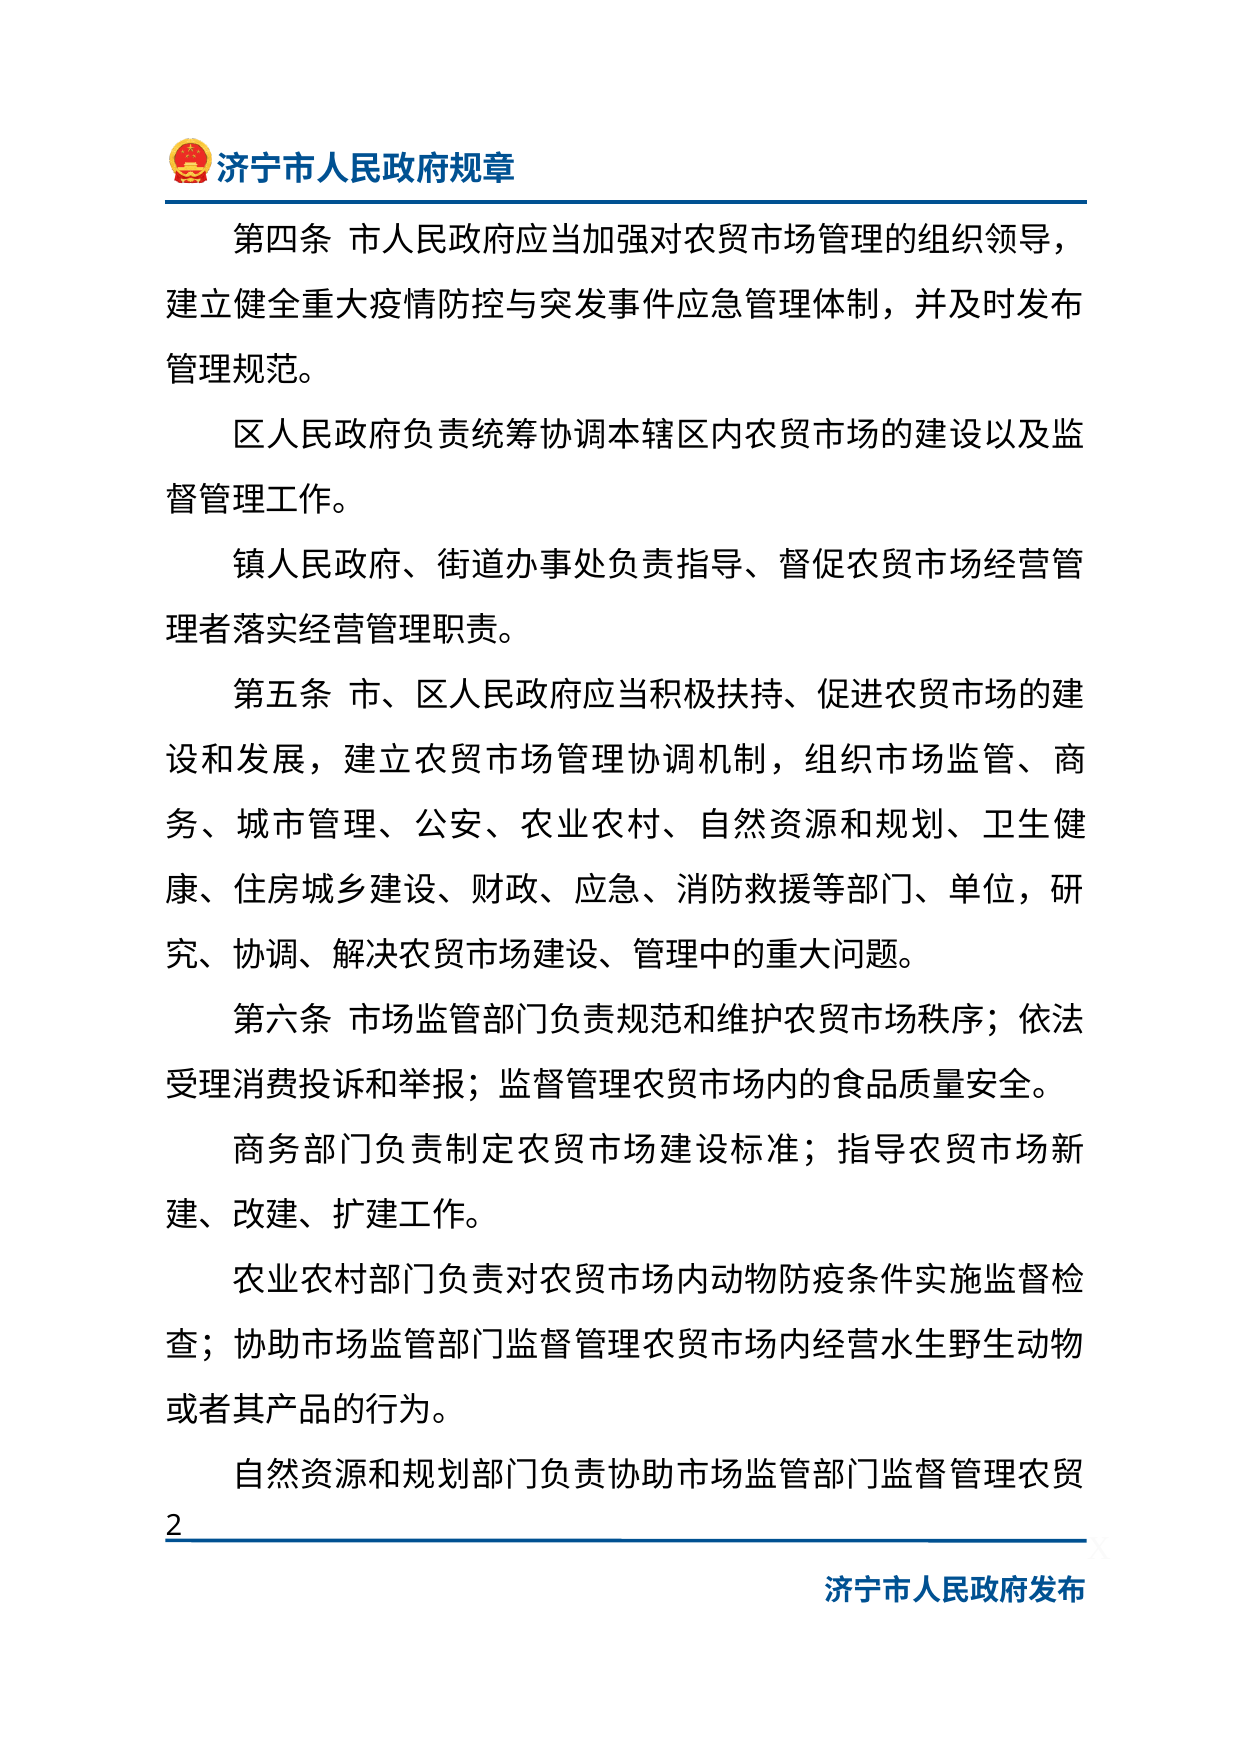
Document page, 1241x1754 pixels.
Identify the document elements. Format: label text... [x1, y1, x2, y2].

text 镇人民政府、街道办事处负责指导、督促农贸市场经营管理者落实经营管理职责。 [165, 529, 1087, 659]
text 商务部门负责制定农贸市场建设标准；指导农贸市场新建、改建、扩建工作。 [165, 1114, 1087, 1244]
text 第五条 市、区人民政府应当积极扶持、促进农贸市场的建设和发展，建立农贸市场管理协调机制，组织市场监管、商务、城市管理、公安、农业农村、自然资源和规划、卫生健康、住房城乡建设、财政、应急、消防救援等部门、单位，研究、协调、解决农贸市场建设、管理中的重大问题。 [165, 659, 1087, 984]
text 第六条 市场监管部门负责规范和维护农贸市场秩序；依法受理消费投诉和举报；监督管理农贸市场内的食品质量安全。 [165, 984, 1087, 1114]
picture [165, 136, 216, 187]
text 农业农村部门负责对农贸市场内动物防疫条件实施监督检查；协助市场监管部门监督管理农贸市场内经营水生野生动物或者其产品的行为。 [165, 1244, 1087, 1439]
text 区人民政府负责统筹协调本辖区内农贸市场的建设以及监督管理工作。 [165, 399, 1087, 529]
text 第四条 市人民政府应当加强对农贸市场管理的组织领导，建立健全重大疫情防控与突发事件应急管理体制，并及时发布管理规范。 [165, 204, 1087, 399]
text 自然资源和规划部门负责协助市场监管部门监督管理农贸市场内经营陆生野生动物或者其产品的行为。 [165, 1439, 1087, 1504]
